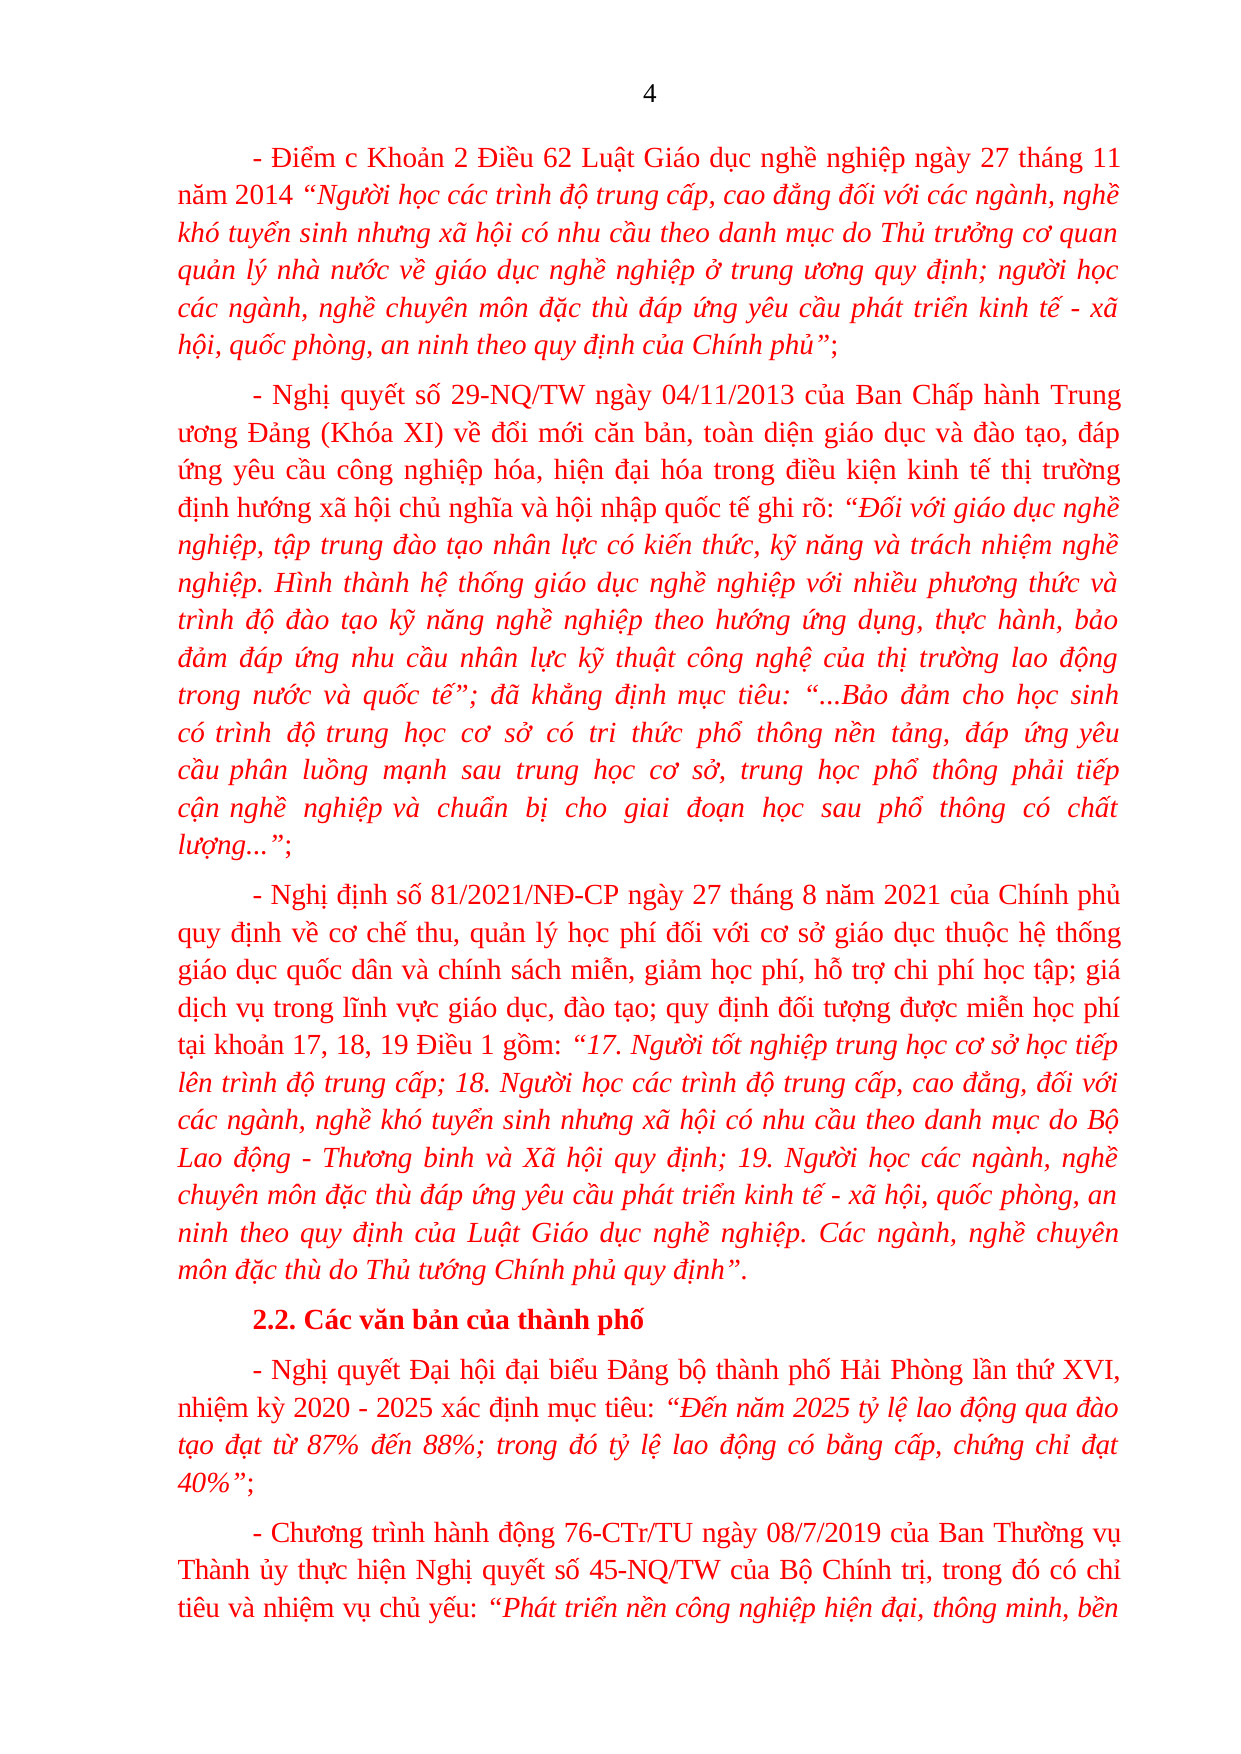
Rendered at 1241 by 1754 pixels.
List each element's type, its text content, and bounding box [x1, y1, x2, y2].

text - Nghị định số 81/2021/NĐ-CP ngày 27 tháng 8 năm 2021 của Chính phủ quy định về cơ chế thu, quản lý học phí đối với cơ sở giáo dục thuộc hệ thống giáo dục quốc dân và chính sách miễn, giảm học phí, hỗ trợ chi phí học tập; giá dịch vụ trong lĩnh vực giáo dục, đào tạo; quy định đối tượng được miễn học phí tại khoản 17, 18, 19 Điều 1 gồm: “17. Người tốt nghiệp trung học cơ sở học tiếp lên trình độ trung cấp; 18. Người học các trình độ trung cấp, cao đẳng, đối với các ngành, nghề khó tuyển sinh nhưng xã hội có nhu cầu theo danh mục do Bộ Lao động - Thương binh và Xã hội quy định; 19. Người học các ngành, nghề chuyên môn đặc thù đáp ứng yêu cầu phát triển kinh tế - xã hội, quốc phòng, an ninh theo quy định của Luật Giáo dục nghề nghiệp. Các ngành, nghề chuyên môn đặc thù do Thủ tướng Chính phủ quy định”. [141, 873, 1123, 1287]
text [141, 1511, 1123, 1659]
text - Nghị quyết số 29-NQ/TW ngày 04/11/2013 của Ban Chấp hành Trung ương Đảng (Khóa XI) về đổi mới căn bản, toàn diện giáo dục và đào tạo, đáp ứng yêu cầu công nghiệp hóa, hiện đại hóa trong điều kiện kinh tế thị trường định hướng xã hội chủ nghĩa và hội nhập quốc tế ghi rõ: “Đối với giáo dục nghề nghiệp, tập trung đào tạo nhân lực có kiến thức, kỹ năng và trách nhiệm nghề nghiệp. Hình thành hệ thống giáo dục nghề nghiệp với nhiều phương thức và trình độ đào tạo kỹ năng nghề nghiệp theo hướng ứng dụng, thực hành, bảo đảm đáp ứng nhu cầu nhân lực kỹ thuật công nghệ của thị trường lao động trong nước và quốc tế”; đã khẳng định mục tiêu: “...Bảo đảm cho học sinh có trình độ trung học cơ sở có tri thức phổ thông nền tảng, đáp ứng yêu cầu phân luồng mạnh sau trung học cơ sở, trung học phổ thông phải tiếp cận nghề nghiệp và chuẩn bị cho giai đoạn học sau phổ thông có chất lượng...”; [141, 373, 1123, 862]
text - Điểm c Khoản 2 Điều 62 Luật Giáo dục nghề nghiệp ngày 27 tháng 11 năm 2014 “Người học các trình độ trung cấp, cao đẳng đối với các ngành, nghề khó tuyển sinh nhưng xã hội có nhu cầu theo danh mục do Thủ trưởng cơ quan quản lý nhà nước về giáo dục nghề nghiệp ở trung ương quy định; người học các ngành, nghề chuyên môn đặc thù đáp ứng yêu cầu phát triển kinh tế - xã hội, quốc phòng, an ninh theo quy định của Chính phủ”; [141, 136, 1123, 362]
text 2.2. Các văn bản của thành phố [141, 1298, 1123, 1337]
text - Nghị quyết Đại hội đại biểu Đảng bộ thành phố Hải Phòng lần thứ XVI, nhiệm kỳ 2020 - 2025 xác định mục tiêu: “Đến năm 2025 tỷ lệ lao động qua đào tạo đạt từ 87% đến 88%; trong đó tỷ lệ lao động có bằng cấp, chứng chỉ đạt 40%”; [141, 1348, 1123, 1499]
